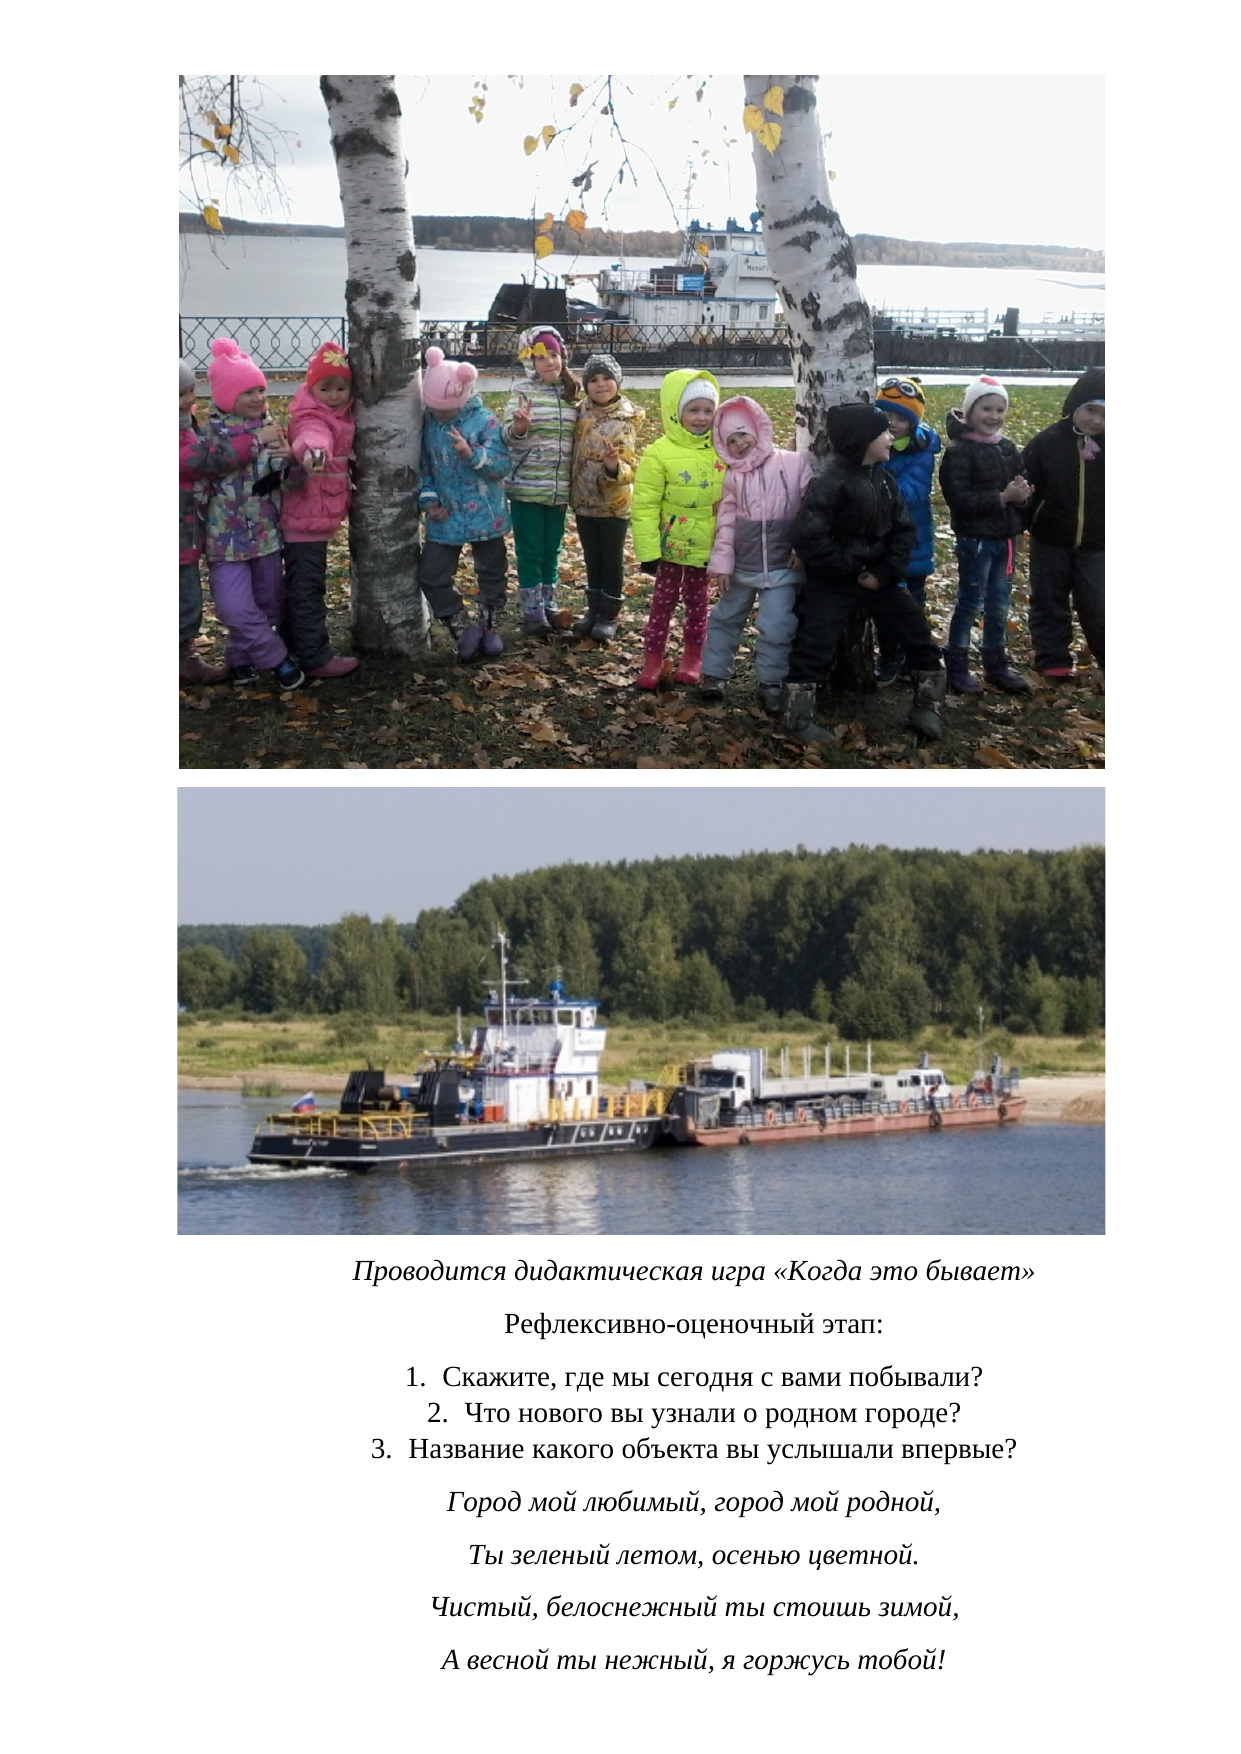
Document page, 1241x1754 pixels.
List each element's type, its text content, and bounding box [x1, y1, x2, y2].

text Проводится дидактическая игра «Когда это бывает» [177, 1253, 1152, 1287]
picture [180, 75, 1104, 769]
picture [177, 787, 1106, 1235]
text Город мой любимый, город мой родной, [177, 1484, 1152, 1517]
list Скажите, где мы сегодня с вами побывали? [236, 1359, 1152, 1392]
text Ты зеленый летом, осенью цветной. [177, 1537, 1152, 1570]
text А весной ты нежный, я горжусь тобой! [177, 1642, 1152, 1676]
list Название какого объекта вы услышали впервые? [236, 1431, 1152, 1465]
text Чистый, белоснежный ты стоишь зимой, [177, 1589, 1152, 1623]
list Что нового вы узнали о родном городе? [236, 1395, 1152, 1428]
text Рефлексивно-оценочный этап: [177, 1306, 1152, 1339]
